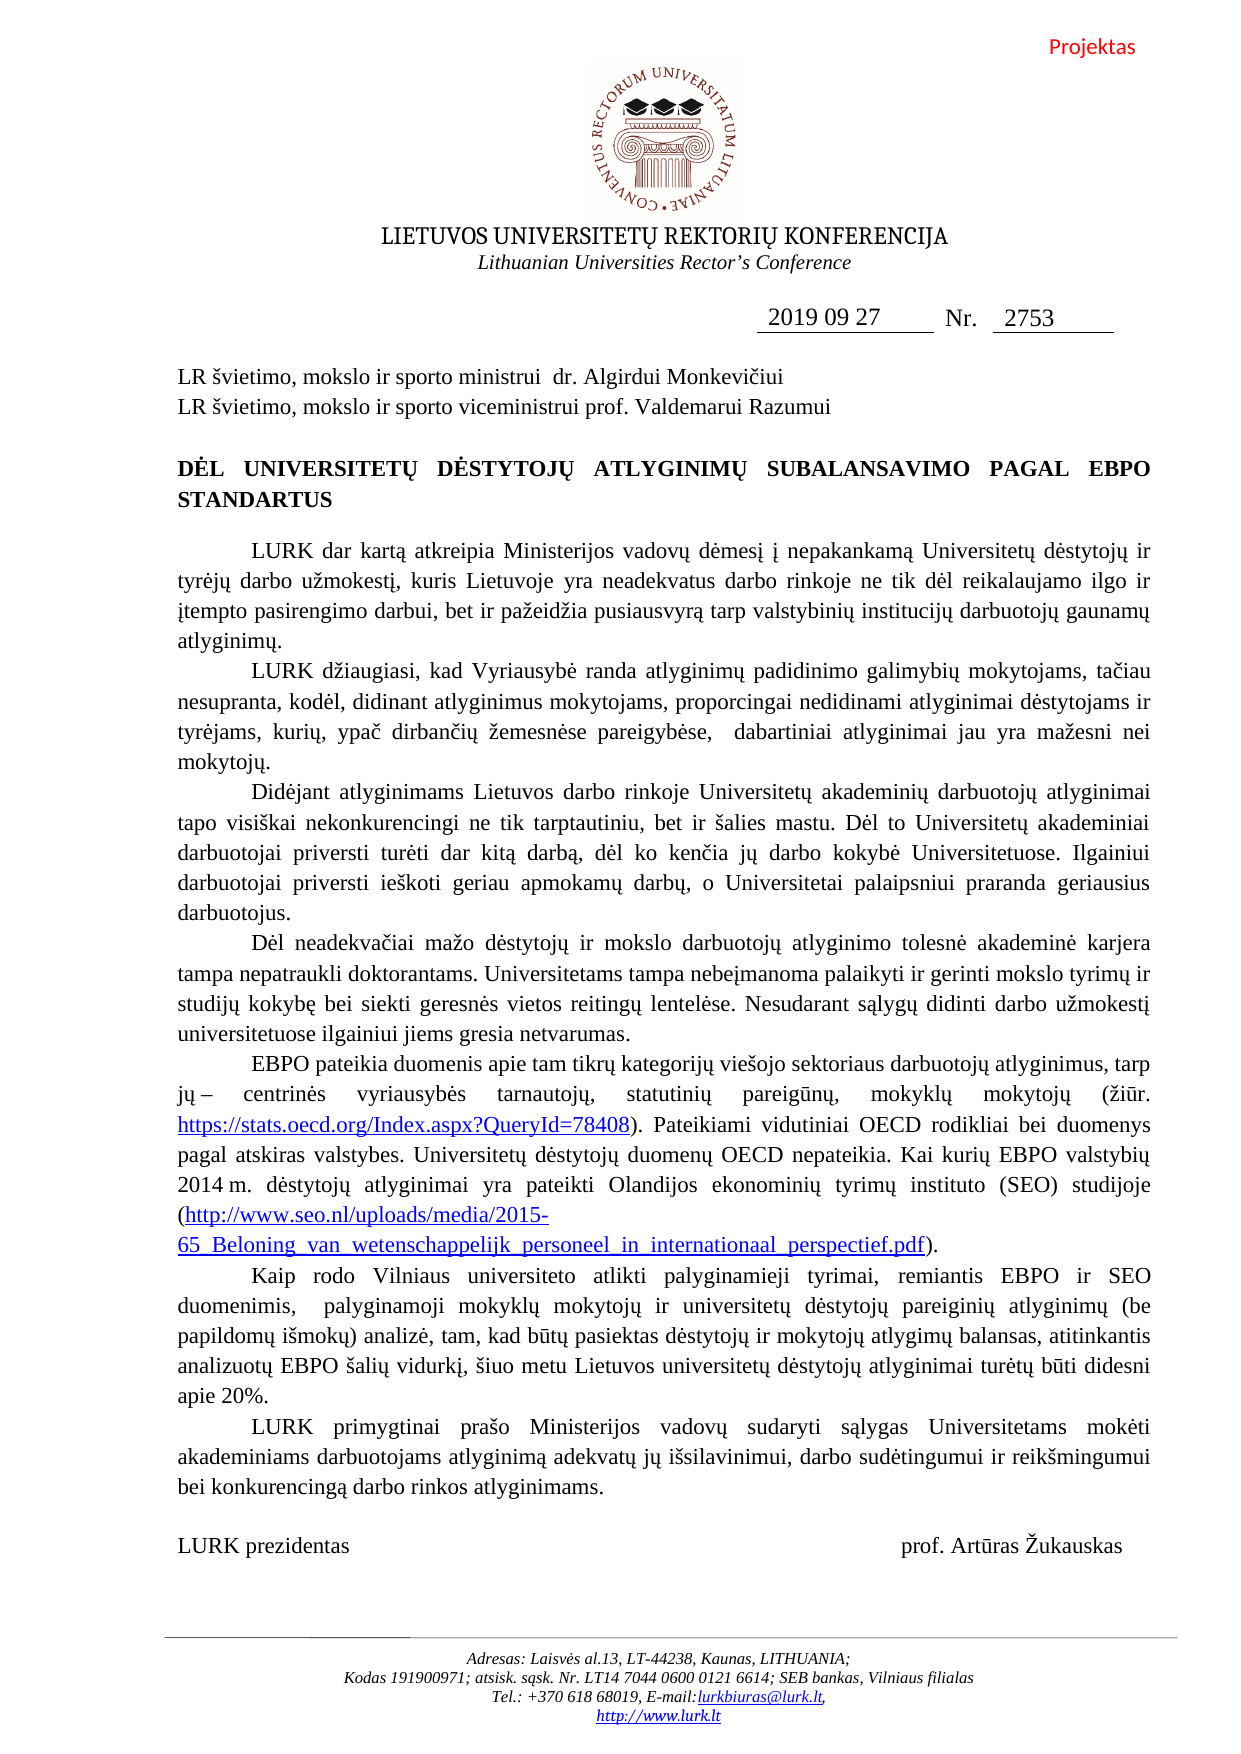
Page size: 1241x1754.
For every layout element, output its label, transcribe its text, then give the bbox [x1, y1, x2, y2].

text LR švietimo, mokslo ir sporto ministrui dr. Algirdui Monkevičiui [177, 363, 1152, 389]
text LURK dar kartą atkreipia Ministerijos vadovų dėmesį į nepakankamą Universitetų dėstytojų ir tyrėjų darbo užmokestį, kuris Lietuvoje yra neadekvatus darbo rinkoje ne tik dėl reikalaujamo ilgo ir įtempto pasirengimo darbui, bet ir pažeidžia pusiausvyrą tarp valstybinių institucijų darbuotojų gaunamų atlyginimų. [177, 537, 1152, 654]
text LURK primygtinai prašo Ministerijos vadovų sudaryti sąlygas Universitetams mokėti akademiniams darbuotojams atlyginimą adekvatų jų išsilavinimui, darbo sudėtingumui ir reikšmingumui bei konkurencingą darbo rinkos atlyginimams. [177, 1413, 1152, 1499]
picture [584, 59, 745, 222]
text LURK prezidentas prof. Artūras Žukauskas [177, 1532, 1152, 1558]
table_header 2019 09 27 [757, 274, 934, 332]
text LURK džiaugiasi, kad Vyriausybė randa atlyginimų padidinimo galimybių mokytojams, tačiau nesupranta, kodėl, didinant atlyginimus mokytojams, proporcingai nedidinami atlyginimai dėstytojams ir tyrėjams, kurių, ypač dirbančių žemesnėse pareigybėse, dabartiniai atlyginimai jau yra mažesni nei mokytojų. [177, 657, 1152, 774]
text LR švietimo, mokslo ir sporto viceministrui prof. Valdemarui Razumui [177, 393, 1152, 420]
text DĖL UNIVERSITETŲ DĖSTYTOJŲ ATLYGINIMŲ SUBALANSAVIMO PAGAL EBPO STANDARTUS [177, 455, 1152, 512]
text Kaip rodo Vilniaus universiteto atlikti palyginamieji tyrimai, remiantis EBPO ir SEO duomenimis, palyginamoji mokyklų mokytojų ir universitetų dėstytojų pareiginių atlyginimų (be papildomų išmokų) analizė, tam, kad būtų pasiektas dėstytojų ir mokytojų atlygimų balansas, atitinkantis analizuotų EBPO šalių vidurkį, šiuo metu Lietuvos universitetų dėstytojų atlyginimai turėtų būti didesni apie 20%. [177, 1262, 1152, 1409]
table_header Nr. [934, 274, 993, 332]
text EBPO pateikia duomenis apie tam tikrų kategorijų viešojo sektoriaus darbuotojų atlyginimus, tarp jų – centrinės vyriausybės tarnautojų, statutinių pareigūnų, mokyklų mokytojų (žiūr. https://stats.oecd.org/Index.aspx?QueryId=78408). Pateikiami vidutiniai OECD rodikliai bei duomenys pagal atskiras valstybes. Universitetų dėstytojų duomenų OECD nepateikia. Kai kurių EBPO valstybių 2014 m. dėstytojų atlyginimai yra pateikti Olandijos ekonominių tyrimų instituto (SEO) studijoje (http://www.seo.nl/uploads/media/2015-65_Beloning_van_wetenschappelijk_personeel_in_internationaal_perspectief.pdf). [177, 1050, 1152, 1258]
text Didėjant atlyginimams Lietuvos darbo rinkoje Universitetų akademinių darbuotojų atlyginimai tapo visiškai nekonkurencingi ne tik tarptautiniu, bet ir šalies mastu. Dėl to Universitetų akademiniai darbuotojai priversti turėti dar kitą darbą, dėl ko kenčia jų darbo kokybė Universitetuose. Ilgainiui darbuotojai priversti ieškoti geriau apmokamų darbų, o Universitetai palaipsniui praranda geriausius darbuotojus. [177, 778, 1152, 926]
text Dėl neadekvačiai mažo dėstytojų ir mokslo darbuotojų atlyginimo tolesnė akademinė karjera tampa nepatraukli doktorantams. Universitetams tampa nebeįmanoma palaikyti ir gerinti mokslo tyrimų ir studijų kokybę bei siekti geresnės vietos reitingų lentelėse. Nesudarant sąlygų didinti darbo užmokestį universitetuose ilgainiui jiems gresia netvarumas. [177, 929, 1152, 1046]
table_header 2753 [993, 274, 1114, 332]
